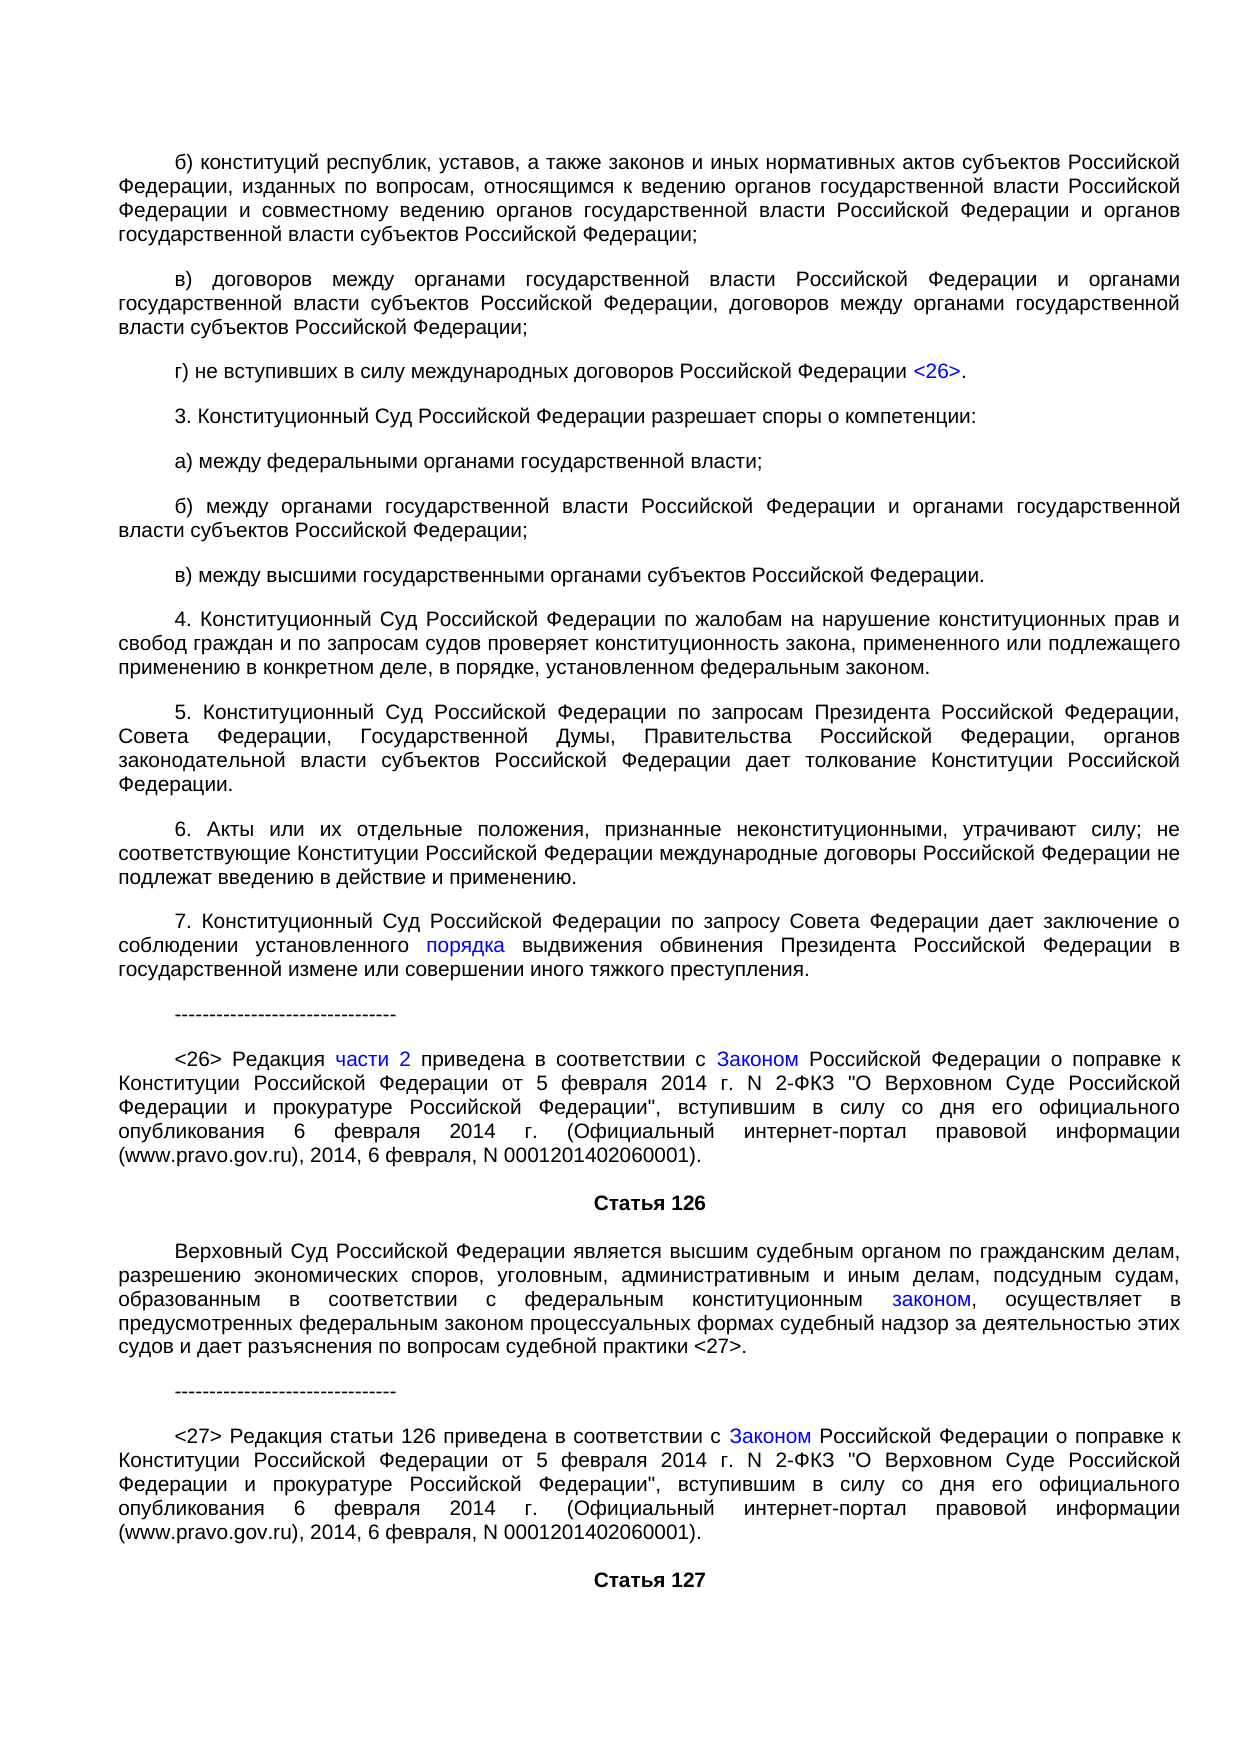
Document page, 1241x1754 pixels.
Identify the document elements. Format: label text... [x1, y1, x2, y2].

text 7. Конституционный Суд Российской Федерации по запросу Совета Федерации дает заключение о соблюдении установленного порядка выдвижения обвинения Президента Российской Федерации в государственной измене или совершении иного тяжкого преступления. [118, 909, 1181, 981]
text Верховный Суд Российской Федерации является высшим судебным органом по гражданским делам, разрешению экономических споров, уголовным, административным и иным делам, подсудным судам, образованным в соответствии с федеральным конституционным законом, осуществляет в предусмотренных федеральным законом процессуальных формах судебный надзор за деятельностью этих судов и дает разъяснения по вопросам судебной практики <27>. [118, 1238, 1181, 1358]
text <27> Редакция статьи 126 приведена в соответствии с Законом Российской Федерации о поправке к Конституции Российской Федерации от 5 февраля 2014 г. N 2-ФКЗ "О Верховном Суде Российской Федерации и прокуратуре Российской Федерации", вступившим в силу со дня его официального опубликования 6 февраля 2014 г. (Официальный интернет-портал правовой информации (www.pravo.gov.ru), 2014, 6 февраля, N 0001201402060001). [118, 1424, 1181, 1544]
text г) не вступивших в силу международных договоров Российской Федерации <26>. [118, 359, 1181, 383]
text 4. Конституционный Суд Российской Федерации по жалобам на нарушение конституционных прав и свобод граждан и по запросам судов проверяет конституционность закона, примененного или подлежащего применению в конкретном деле, в порядке, установленном федеральным законом. [118, 607, 1181, 679]
text Статья 126 [118, 1191, 1181, 1214]
text -------------------------------- [118, 1002, 1181, 1026]
text Статья 127 [118, 1568, 1181, 1592]
text б) конституций республик, уставов, а также законов и иных нормативных актов субъектов Российской Федерации, изданных по вопросам, относящимся к ведению органов государственной власти Российской Федерации и совместному ведению органов государственной власти Российской Федерации и органов государственной власти субъектов Российской Федерации; [118, 150, 1181, 246]
text 3. Конституционный Суд Российской Федерации разрешает споры о компетенции: [118, 404, 1181, 428]
text в) договоров между органами государственной власти Российской Федерации и органами государственной власти субъектов Российской Федерации, договоров между органами государственной власти субъектов Российской Федерации; [118, 267, 1181, 338]
text а) между федеральными органами государственной власти; [118, 449, 1181, 473]
text б) между органами государственной власти Российской Федерации и органами государственной власти субъектов Российской Федерации; [118, 494, 1181, 542]
text 6. Акты или их отдельные положения, признанные неконституционными, утрачивают силу; не соответствующие Конституции Российской Федерации международные договоры Российской Федерации не подлежат введению в действие и применению. [118, 817, 1181, 888]
text 5. Конституционный Суд Российской Федерации по запросам Президента Российской Федерации, Совета Федерации, Государственной Думы, Правительства Российской Федерации, органов законодательной власти субъектов Российской Федерации дает толкование Конституции Российской Федерации. [118, 700, 1181, 796]
text в) между высшими государственными органами субъектов Российской Федерации. [118, 562, 1181, 586]
text <26> Редакция части 2 приведена в соответствии с Законом Российской Федерации о поправке к Конституции Российской Федерации от 5 февраля 2014 г. N 2-ФКЗ "О Верховном Суде Российской Федерации и прокуратуре Российской Федерации", вступившим в силу со дня его официального опубликования 6 февраля 2014 г. (Официальный интернет-портал правовой информации (www.pravo.gov.ru), 2014, 6 февраля, N 0001201402060001). [118, 1047, 1181, 1167]
text -------------------------------- [118, 1379, 1181, 1403]
